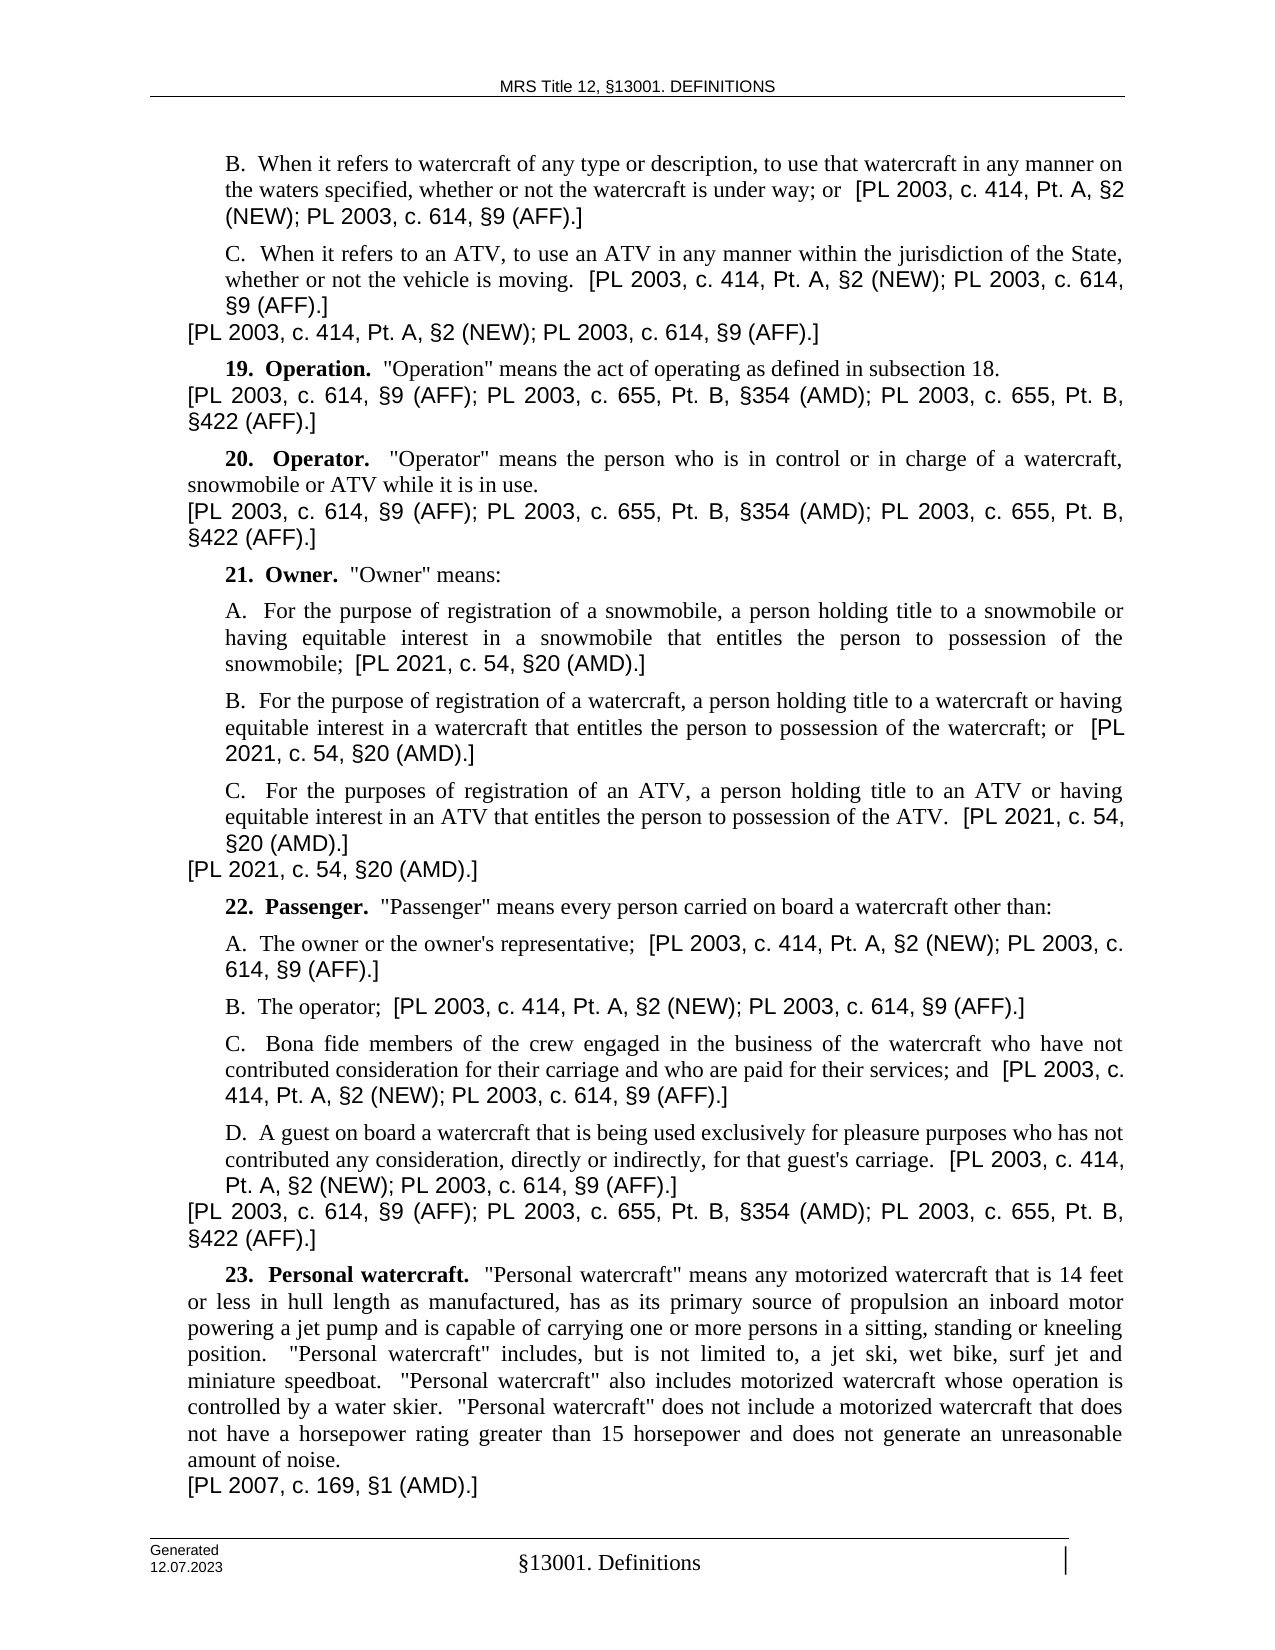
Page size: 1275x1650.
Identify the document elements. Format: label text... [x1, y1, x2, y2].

text B. For the purpose of registration of a watercraft, a person holding title to a watercraft or having equitable interest in a watercraft that entitles the person to possession of the watercraft; or [PL 2021, c. 54, §20 (AMD).] [225, 687, 1125, 766]
text [PL 2003, c. 614, §9 (AFF); PL 2003, c. 655, Pt. B, §354 (AMD); PL 2003, c. 655, Pt. B, §422 (AFF).] [187, 498, 1125, 550]
text A. For the purpose of registration of a snowmobile, a person holding title to a snowmobile or having equitable interest in a snowmobile that entitles the person to possession of the snowmobile; [PL 2021, c. 54, §20 (AMD).] [225, 598, 1125, 677]
text C. Bona fide members of the crew engaged in the business of the watercraft who have not contributed consideration for their carriage and who are paid for their services; and [PL 2003, c. 414, Pt. A, §2 (NEW); PL 2003, c. 614, §9 (AFF).] [225, 1029, 1125, 1109]
text 22. Passenger. "Passenger" means every person carried on board a watercraft other than: [187, 893, 1125, 919]
text [PL 2003, c. 614, §9 (AFF); PL 2003, c. 655, Pt. B, §354 (AMD); PL 2003, c. 655, Pt. B, §422 (AFF).] [187, 382, 1125, 434]
text D. A guest on board a watercraft that is being used exclusively for pleasure purposes who has not contributed any consideration, directly or indirectly, for that guest's carriage. [PL 2003, c. 414, Pt. A, §2 (NEW); PL 2003, c. 614, §9 (AFF).] [225, 1119, 1125, 1198]
text [PL 2007, c. 169, §1 (AMD).] [187, 1472, 1125, 1499]
text 23. Personal watercraft. "Personal watercraft" means any motorized watercraft that is 14 feet or less in hull length as manufactured, has as its primary source of propulsion an inboard motor powering a jet pump and is capable of carrying one or more persons in a sitting, standing or kneeling position. "Personal watercraft" includes, but is not limited to, a jet ski, wet bike, surf jet and miniature speedboat. "Personal watercraft" also includes motorized watercraft whose operation is controlled by a water skier. "Personal watercraft" does not include a motorized watercraft that does not have a horsepower rating greater than 15 horsepower and does not generate an unreasonable amount of noise. [187, 1261, 1125, 1472]
text C. When it refers to an ATV, to use an ATV in any manner within the jurisdiction of the State, whether or not the vehicle is moving. [PL 2003, c. 414, Pt. A, §2 (NEW); PL 2003, c. 614, §9 (AFF).] [225, 239, 1125, 319]
text A. The owner or the owner's representative; [PL 2003, c. 414, Pt. A, §2 (NEW); PL 2003, c. 614, §9 (AFF).] [225, 929, 1125, 982]
text 21. Owner. "Owner" means: [187, 561, 1125, 587]
text B. When it refers to watercraft of any type or description, to use that watercraft in any manner on the waters specified, whether or not the watercraft is under way; or [PL 2003, c. 414, Pt. A, §2 (NEW); PL 2003, c. 614, §9 (AFF).] [225, 150, 1125, 229]
text C. For the purposes of registration of an ATV, a person holding title to an ATV or having equitable interest in an ATV that entitles the person to possession of the ATV. [PL 2021, c. 54, §20 (AMD).] [225, 777, 1125, 856]
text B. The operator; [PL 2003, c. 414, Pt. A, §2 (NEW); PL 2003, c. 614, §9 (AFF).] [225, 993, 1125, 1019]
text [PL 2003, c. 614, §9 (AFF); PL 2003, c. 655, Pt. B, §354 (AMD); PL 2003, c. 655, Pt. B, §422 (AFF).] [187, 1198, 1125, 1251]
text 20. Operator. "Operator" means the person who is in control or in charge of a watercraft, snowmobile or ATV while it is in use. [187, 445, 1125, 498]
text [PL 2003, c. 414, Pt. A, §2 (NEW); PL 2003, c. 614, §9 (AFF).] [187, 319, 1125, 345]
text 19. Operation. "Operation" means the act of operating as defined in subsection 18. [187, 356, 1125, 382]
text [PL 2021, c. 54, §20 (AMD).] [187, 856, 1125, 882]
